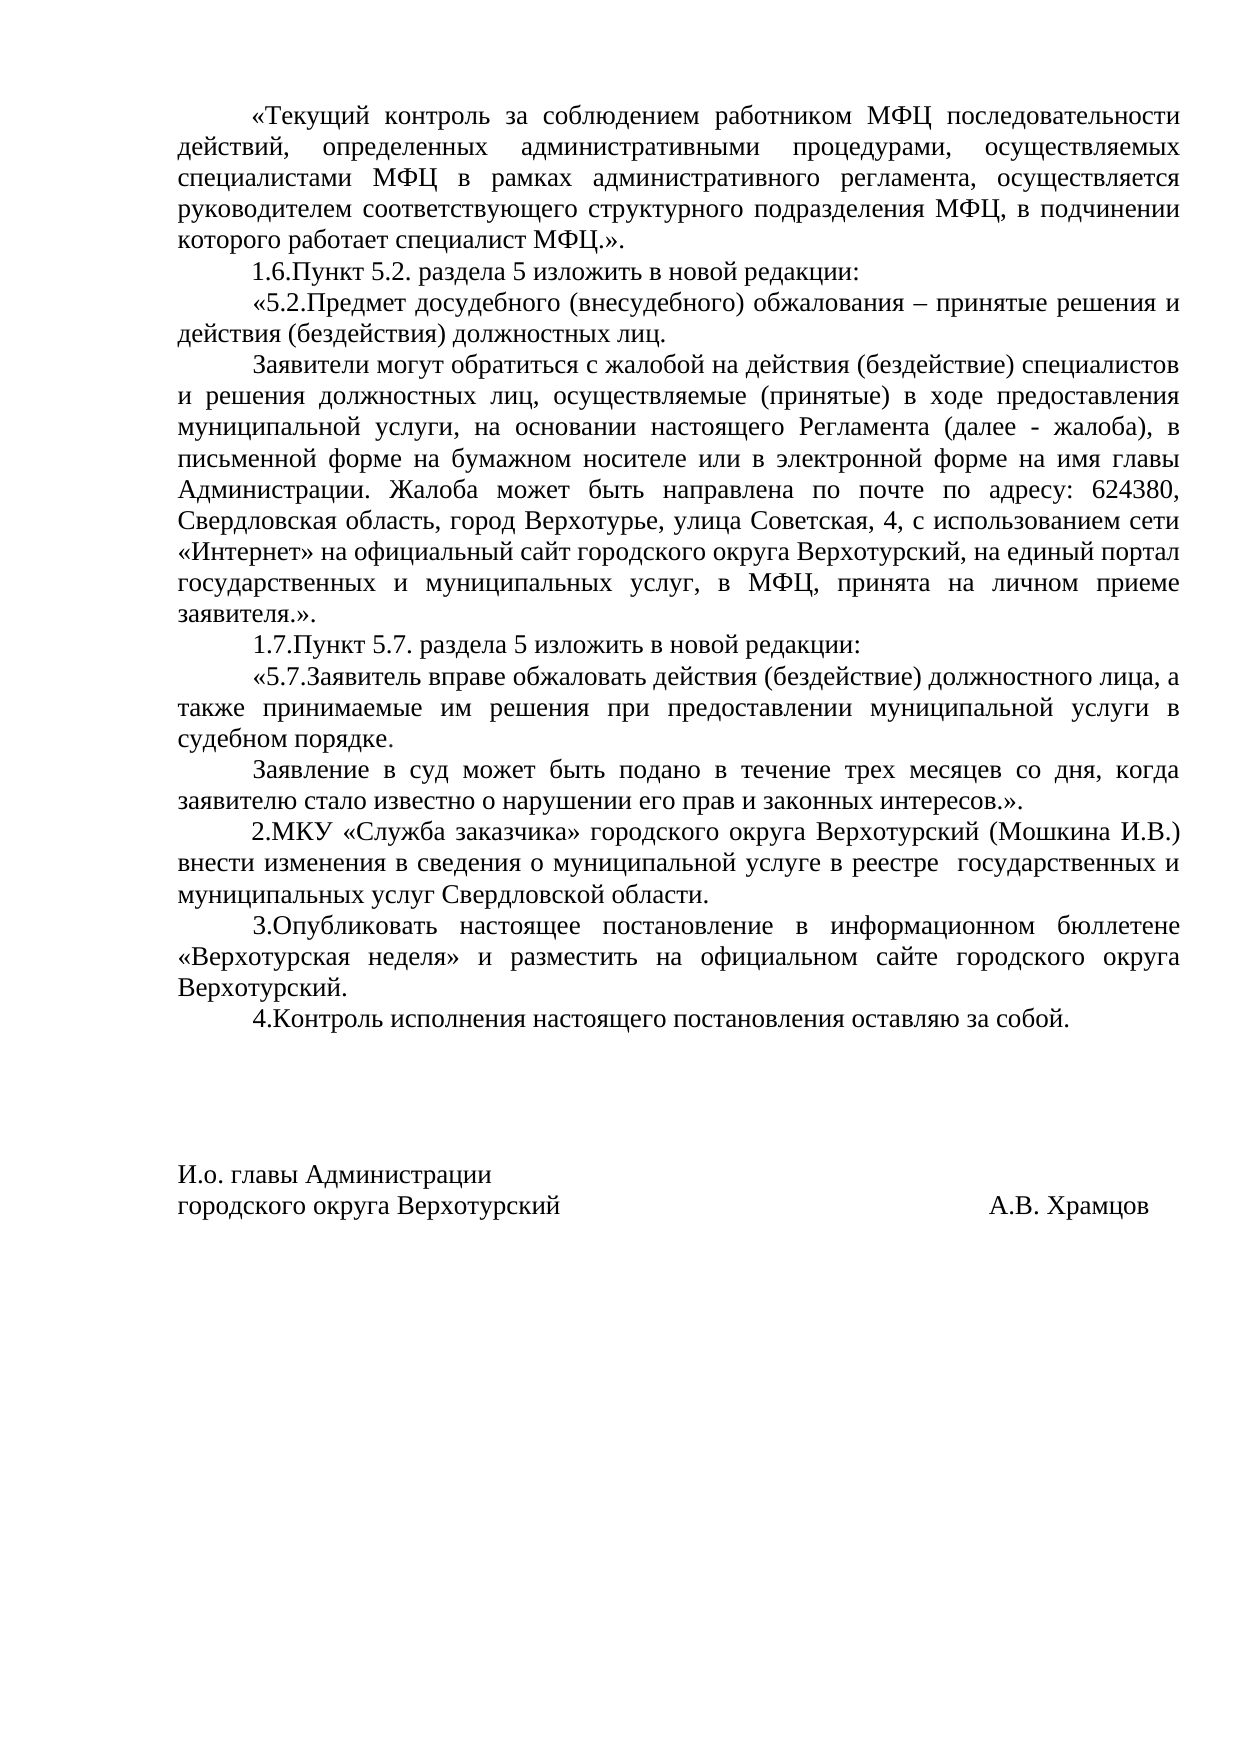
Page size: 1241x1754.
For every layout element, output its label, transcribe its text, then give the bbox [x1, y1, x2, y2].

text 1.6.Пункт 5.2. раздела 5 изложить в новой редакции: [177, 255, 1181, 286]
text 4.Контроль исполнения настоящего постановления оставляю за собой. [177, 1002, 1181, 1033]
text И.о. главы Администрации [177, 1158, 1181, 1189]
text «Текущий контроль за соблюдением работником МФЦ последовательности действий, определенных административными процедурами, осуществляемых специалистами МФЦ в рамках административного регламента, осуществляется руководителем соответствующего структурного подразделения МФЦ, в подчинении которого работает специалист МФЦ.». [177, 99, 1181, 255]
text 2.МКУ «Служба заказчика» городского округа Верхотурский (Мошкина И.В.) внести изменения в сведения о муниципальной услуге в реестре государственных и муниципальных услуг Свердловской области. [177, 815, 1181, 909]
text 1.7.Пункт 5.7. раздела 5 изложить в новой редакции: [177, 628, 1181, 660]
text «5.2.Предмет досудебного (внесудебного) обжалования – принятые решения и действия (бездействия) должностных лиц. [177, 286, 1181, 348]
text городского округа Верхотурский А.В. Храмцов [177, 1189, 1181, 1220]
text Заявители могут обратиться с жалобой на действия (бездействие) специалистов и решения должностных лиц, осуществляемые (принятые) в ходе предоставления муниципальной услуги, на основании настоящего Регламента (далее - жалоба), в письменной форме на бумажном носителе или в электронной форме на имя главы Администрации. Жалоба может быть направлена по почте по адресу: 624380, Свердловская область, город Верхотурье, улица Советская, 4, с использованием сети «Интернет» на официальный сайт городского округа Верхотурский, на единый портал государственных и муниципальных услуг, в МФЦ, принята на личном приеме заявителя.». [177, 348, 1181, 628]
text 3.Опубликовать настоящее постановление в информационном бюллетене «Верхотурская неделя» и разместить на официальном сайте городского округа Верхотурский. [177, 909, 1181, 1002]
text «5.7.Заявитель вправе обжаловать действия (бездействие) должностного лица, а также принимаемые им решения при предоставлении муниципальной услуги в судебном порядке. [177, 660, 1181, 753]
text Заявление в суд может быть подано в течение трех месяцев со дня, когда заявителю стало известно о нарушении его прав и законных интересов.». [177, 753, 1181, 815]
